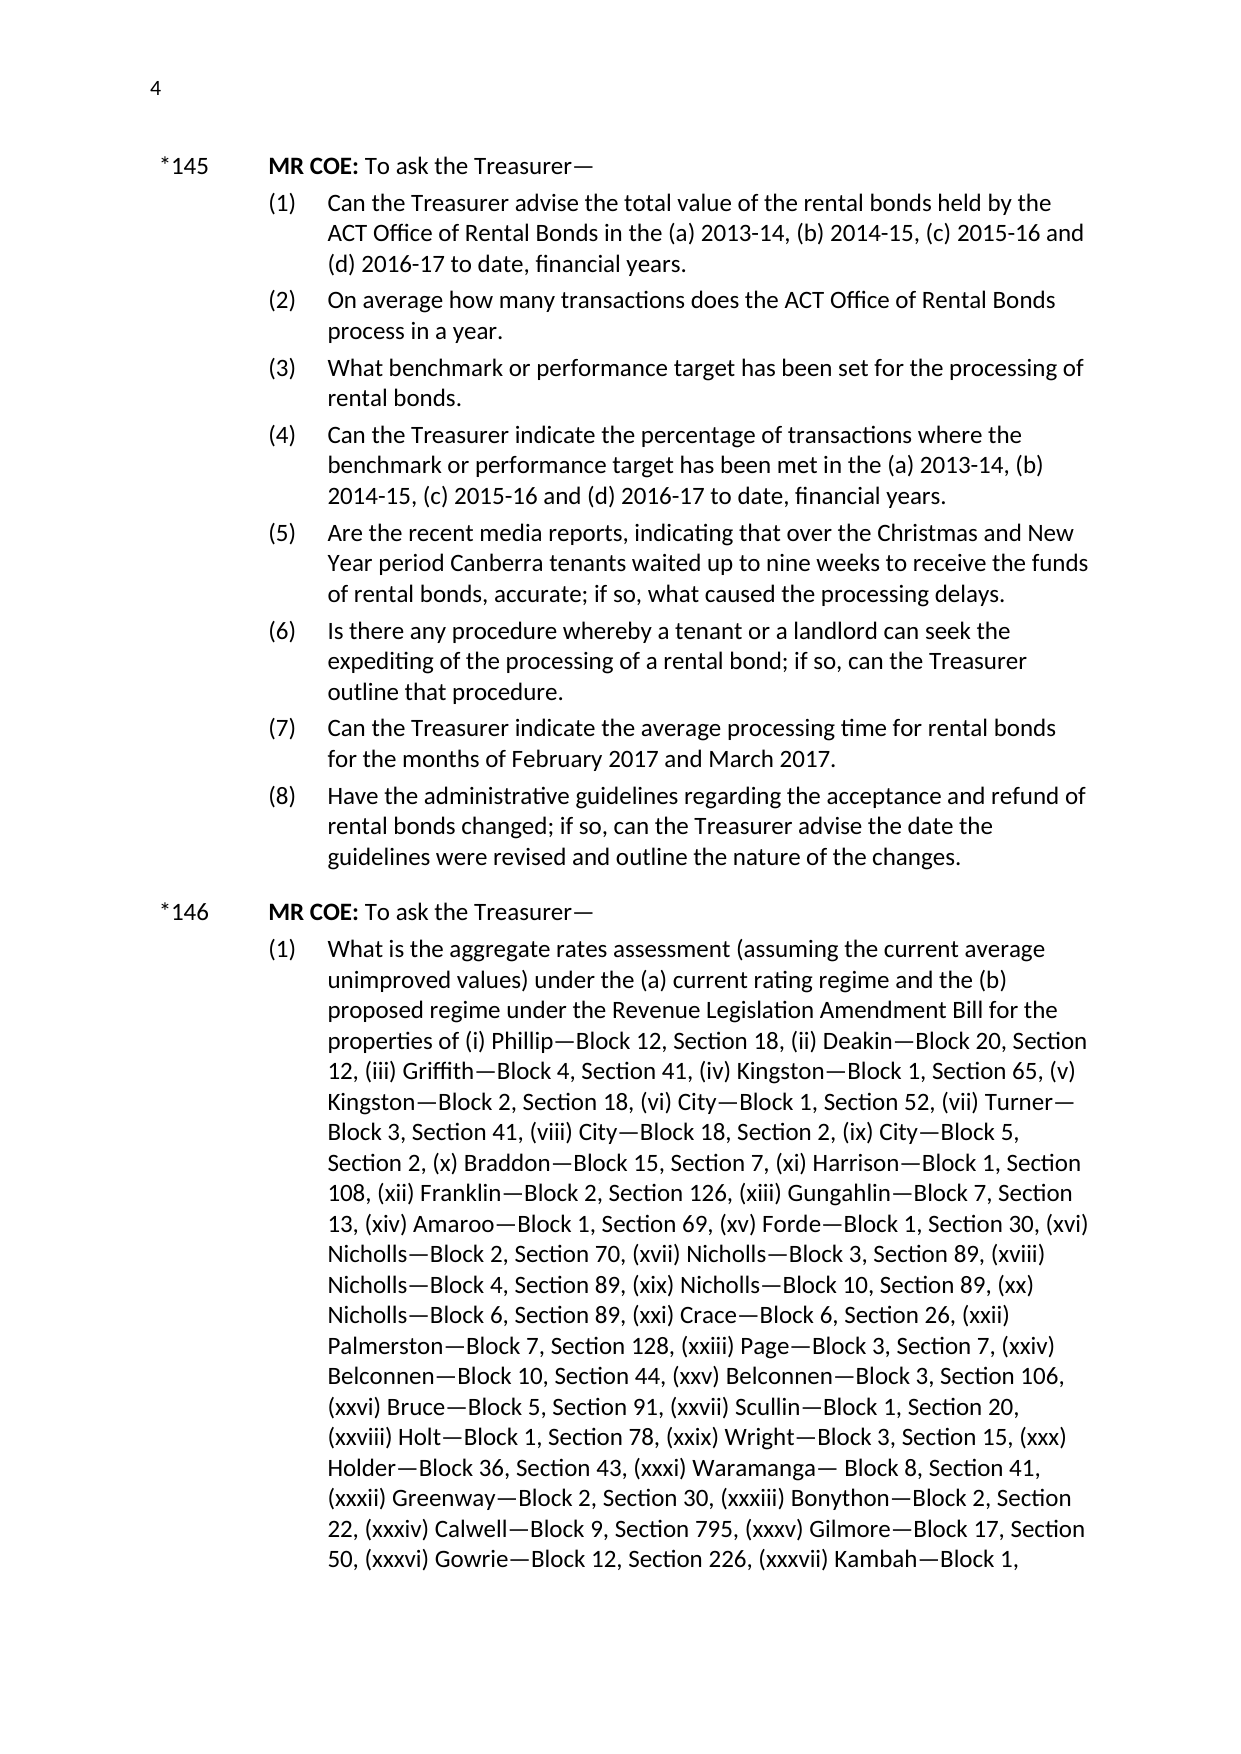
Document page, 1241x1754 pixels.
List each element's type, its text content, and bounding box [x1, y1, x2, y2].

text *145 MR COE: To ask the Treasurer— [150, 150, 1090, 181]
list Are the recent media reports, indicating that over the Christmas and New Year period Canberra tenants waited up to nine weeks to receive the funds of rental bonds, accurate; if so, what caused the processing delays. [268, 517, 1090, 608]
list Can the Treasurer indicate the percentage of transactions where the benchmark or performance target has been met in the (a) 2013-14, (b) 2014-15, (c) 2015-16 and (d) 2016-17 to date, financial years. [268, 419, 1090, 511]
text *146 MR COE: To ask the Treasurer— [150, 896, 1090, 927]
list On average how many transactions does the ACT Office of Rental Bonds process in a year. [268, 284, 1090, 346]
list Can the Treasurer indicate the average processing time for rental bonds for the months of February 2017 and March 2017. [268, 713, 1090, 774]
list Is there any procedure whereby a tenant or a landlord can seek the expediting of the processing of a rental bond; if so, can the Treasurer outline that procedure. [268, 615, 1090, 706]
list What benchmark or performance target has been set for the processing of rental bonds. [268, 352, 1090, 413]
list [268, 933, 1090, 1574]
list Can the Treasurer advise the total value of the rental bonds held by the ACT Office of Rental Bonds in the (a) 2013-14, (b) 2014-15, (c) 2015-16 and (d) 2016-17 to date, financial years. [268, 187, 1090, 278]
list Have the administrative guidelines regarding the acceptance and refund of rental bonds changed; if so, can the Treasurer advise the date the guidelines were revised and outline the nature of the changes. [268, 780, 1090, 871]
